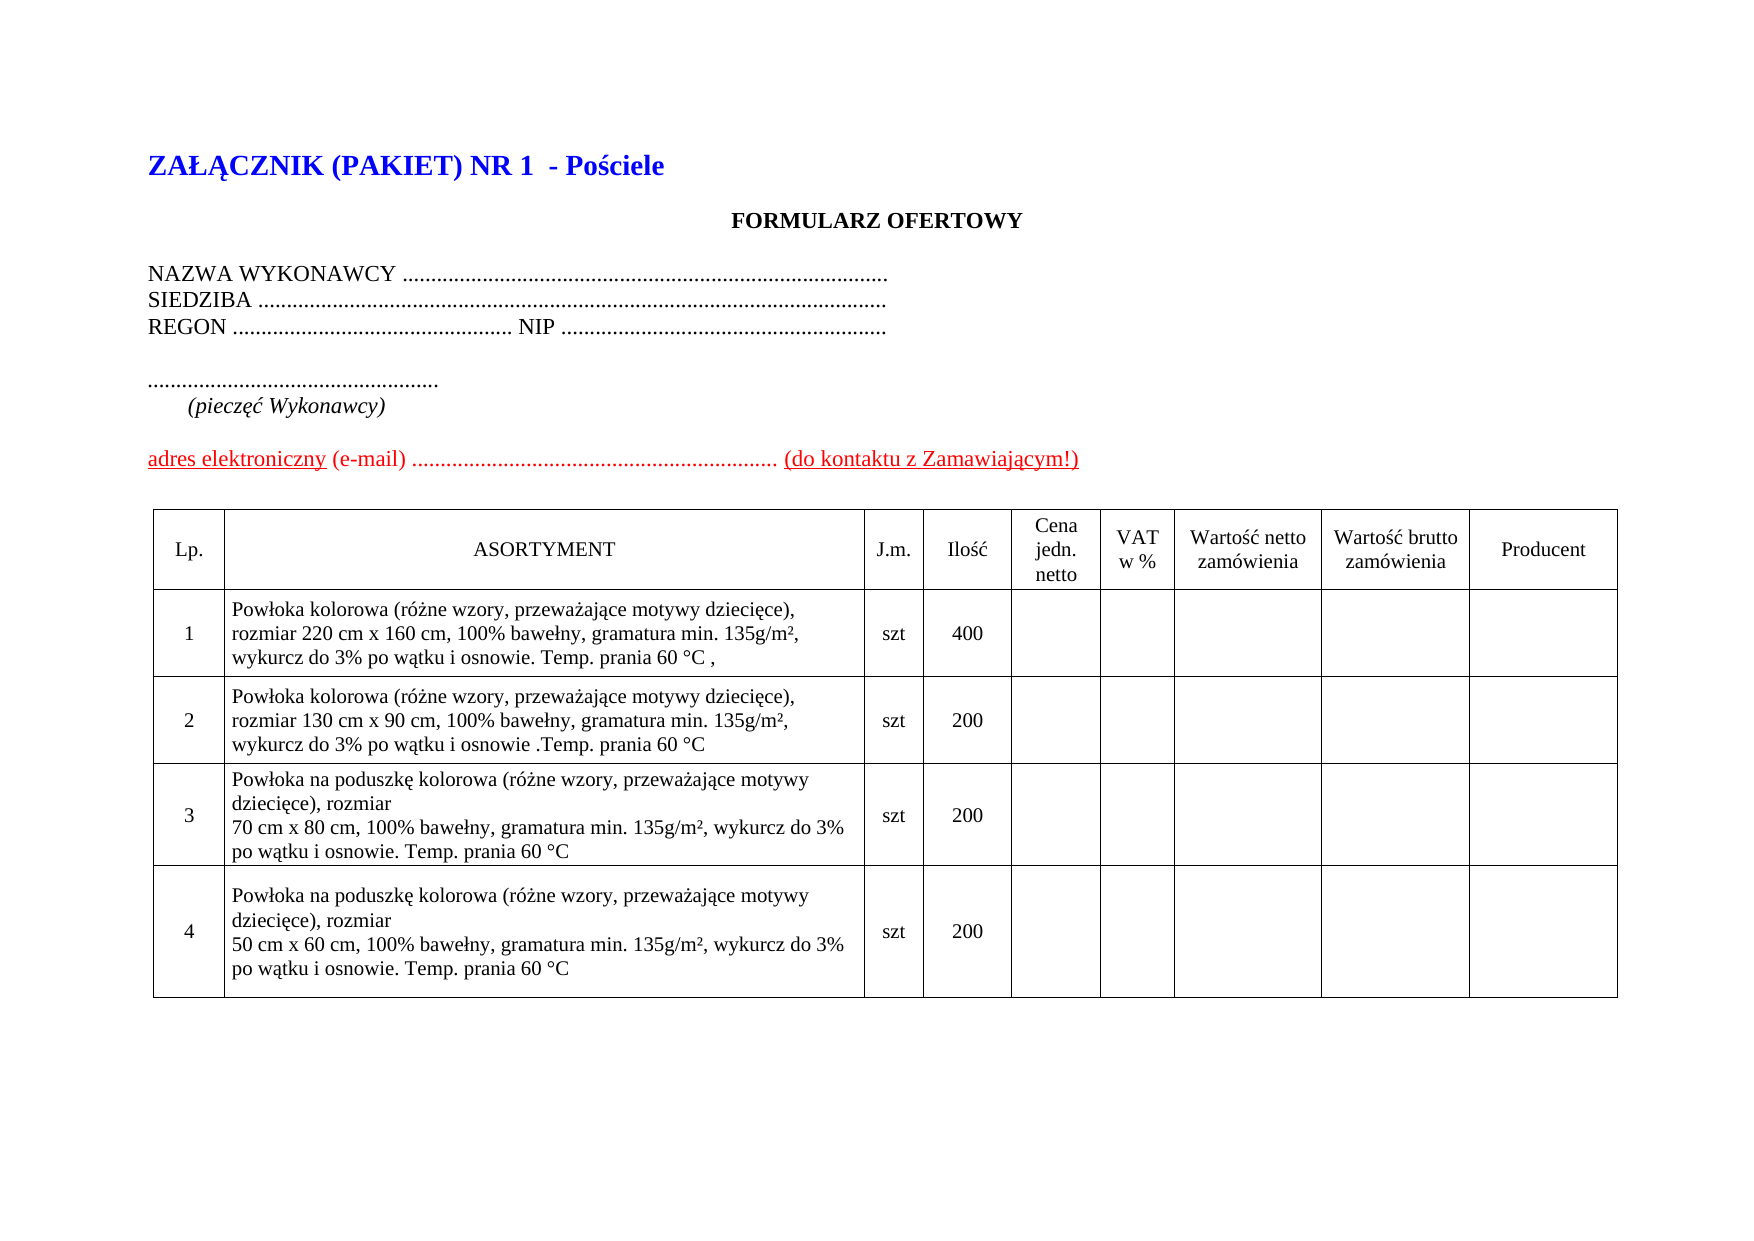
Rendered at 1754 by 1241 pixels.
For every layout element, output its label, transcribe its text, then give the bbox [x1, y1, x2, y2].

table_header ASORTYMENT [225, 510, 864, 588]
table_cell 400 [924, 590, 1011, 676]
table_header Wartość netto zamówienia [1175, 510, 1321, 588]
table_header Producent [1470, 510, 1617, 588]
table_cell [1470, 590, 1617, 676]
list NAZWA WYKONAWCY ..................................................................................... [148, 260, 1606, 287]
table_cell [1175, 764, 1321, 865]
text adres elektroniczny (e-mail) ................................................................ (do kontaktu z Zamawiającym!) [148, 445, 1606, 471]
table_cell 200 [924, 866, 1011, 997]
table_cell [1101, 764, 1174, 865]
table_header Ilość [924, 510, 1011, 588]
text (pieczęć Wykonawcy) [148, 392, 1606, 418]
table_cell szt [865, 866, 923, 997]
table_cell Powłoka kolorowa (różne wzory, przeważające motywy dziecięce), rozmiar 130 cm x 90 cm, 100% bawełny, gramatura min. 135g/m², wykurcz do 3% po wątku i osnowie .Temp. prania 60 °C [225, 677, 864, 763]
table_cell [1322, 764, 1469, 865]
table_cell [1012, 764, 1100, 865]
table_cell 4 [154, 866, 224, 997]
list SIEDZIBA .............................................................................................................. [148, 287, 1606, 313]
text ZAŁĄCZNIK (PAKIET) NR 1 - Pościele [148, 148, 1606, 181]
table_cell [1101, 590, 1174, 676]
table_cell [1101, 677, 1174, 763]
table_cell [1322, 677, 1469, 763]
table_header Cena jedn. netto [1012, 510, 1100, 588]
table_cell szt [865, 677, 923, 763]
text ................................................... [148, 366, 1606, 392]
table_cell szt [865, 764, 923, 865]
table_cell [1012, 590, 1100, 676]
table_cell Powłoka na poduszkę kolorowa (różne wzory, przeważające motywy dziecięce), rozmiar 70 cm x 80 cm, 100% bawełny, gramatura min. 135g/m², wykurcz do 3% po wątku i osnowie. Temp. prania 60 °C [225, 764, 864, 865]
table_cell [1012, 866, 1100, 997]
table_cell Powłoka na poduszkę kolorowa (różne wzory, przeważające motywy dziecięce), rozmiar 50 cm x 60 cm, 100% bawełny, gramatura min. 135g/m², wykurcz do 3% po wątku i osnowie. Temp. prania 60 °C [225, 866, 864, 997]
table_cell [1470, 866, 1617, 997]
table_cell 200 [924, 764, 1011, 865]
table_cell [1322, 590, 1469, 676]
list REGON ................................................. NIP ......................................................... [148, 313, 1606, 339]
table_cell [1470, 677, 1617, 763]
text FORMULARZ OFERTOWY [148, 207, 1606, 234]
table_cell [1175, 866, 1321, 997]
table_cell 1 [154, 590, 224, 676]
table_cell 2 [154, 677, 224, 763]
table_cell [1175, 590, 1321, 676]
table_cell [1175, 677, 1321, 763]
table_cell [1322, 866, 1469, 997]
table_cell [1012, 677, 1100, 763]
table_header VAT w % [1101, 510, 1174, 588]
table_header J.m. [865, 510, 923, 588]
table_cell [1470, 764, 1617, 865]
table_cell [1101, 866, 1174, 997]
table_cell szt [865, 590, 923, 676]
table_header Lp. [154, 510, 224, 588]
table_header Wartość brutto zamówienia [1322, 510, 1469, 588]
table_cell 3 [154, 764, 224, 865]
table_cell 200 [924, 677, 1011, 763]
table_cell Powłoka kolorowa (różne wzory, przeważające motywy dziecięce), rozmiar 220 cm x 160 cm, 100% bawełny, gramatura min. 135g/m², wykurcz do 3% po wątku i osnowie. Temp. prania 60 °C , [225, 590, 864, 676]
